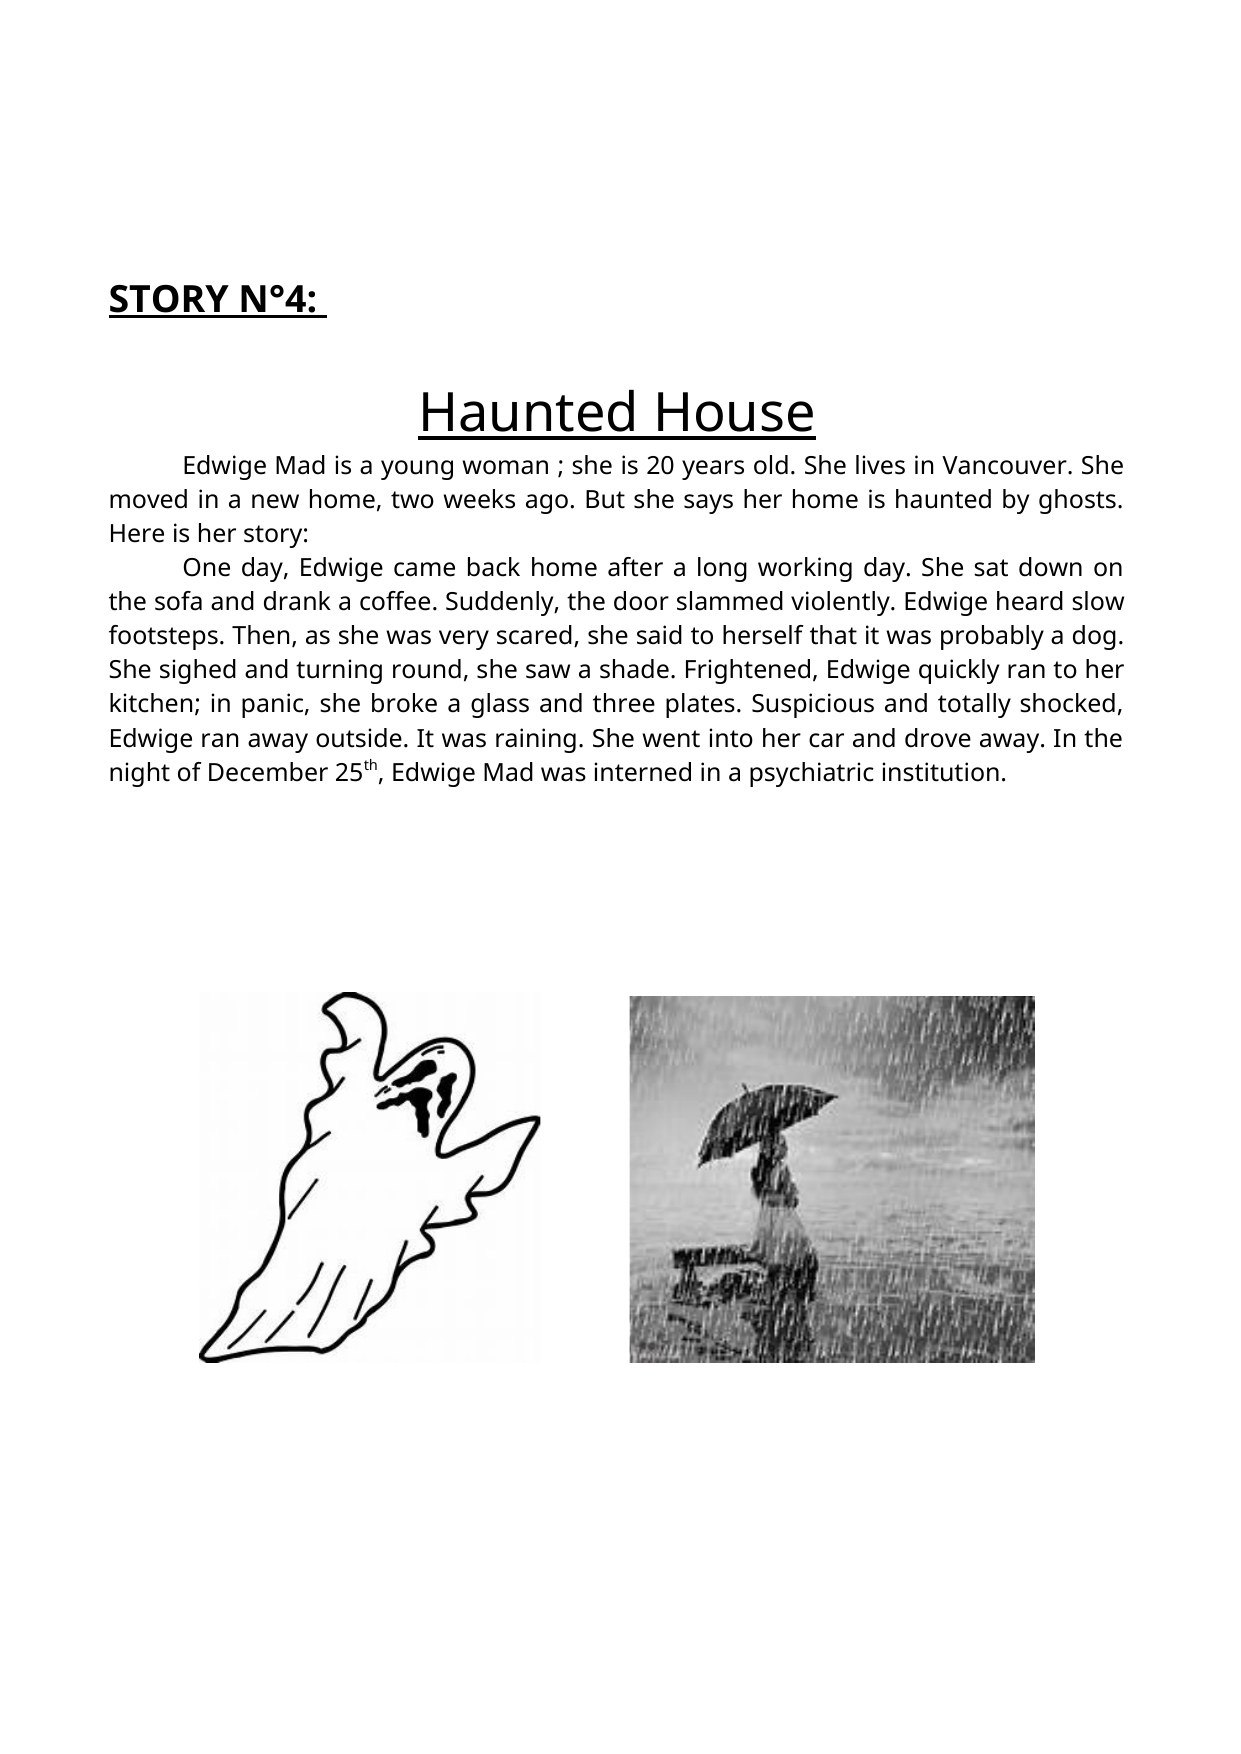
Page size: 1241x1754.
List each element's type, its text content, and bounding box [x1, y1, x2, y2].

picture [199, 992, 541, 1363]
text One day, Edwige came back home after a long working day. She sat down on the sofa and drank a coffee. Suddenly, the door slammed violently. Edwige heard slow footsteps. Then, as she was very scared, she said to herself that it was probably a dog. She sighed and turning round, she saw a shade. Frightened, Edwige quickly ran to her kitchen; in panic, she broke a glass and three plates. Suspicious and totally shocked, Edwige ran away outside. It was raining. She went into her car and drove away. In the night of December 25th, Edwige Mad was interned in a psychiatric institution. [108, 550, 1126, 788]
text Edwige Mad is a young woman ; she is 20 years old. She lives in Vancouver. She moved in a new home, two weeks ago. But she says her home is haunted by ghosts. Here is her story: [108, 448, 1126, 550]
picture [629, 996, 1035, 1363]
text Haunted House [108, 374, 1126, 448]
text STORY N°4: [108, 272, 1126, 323]
